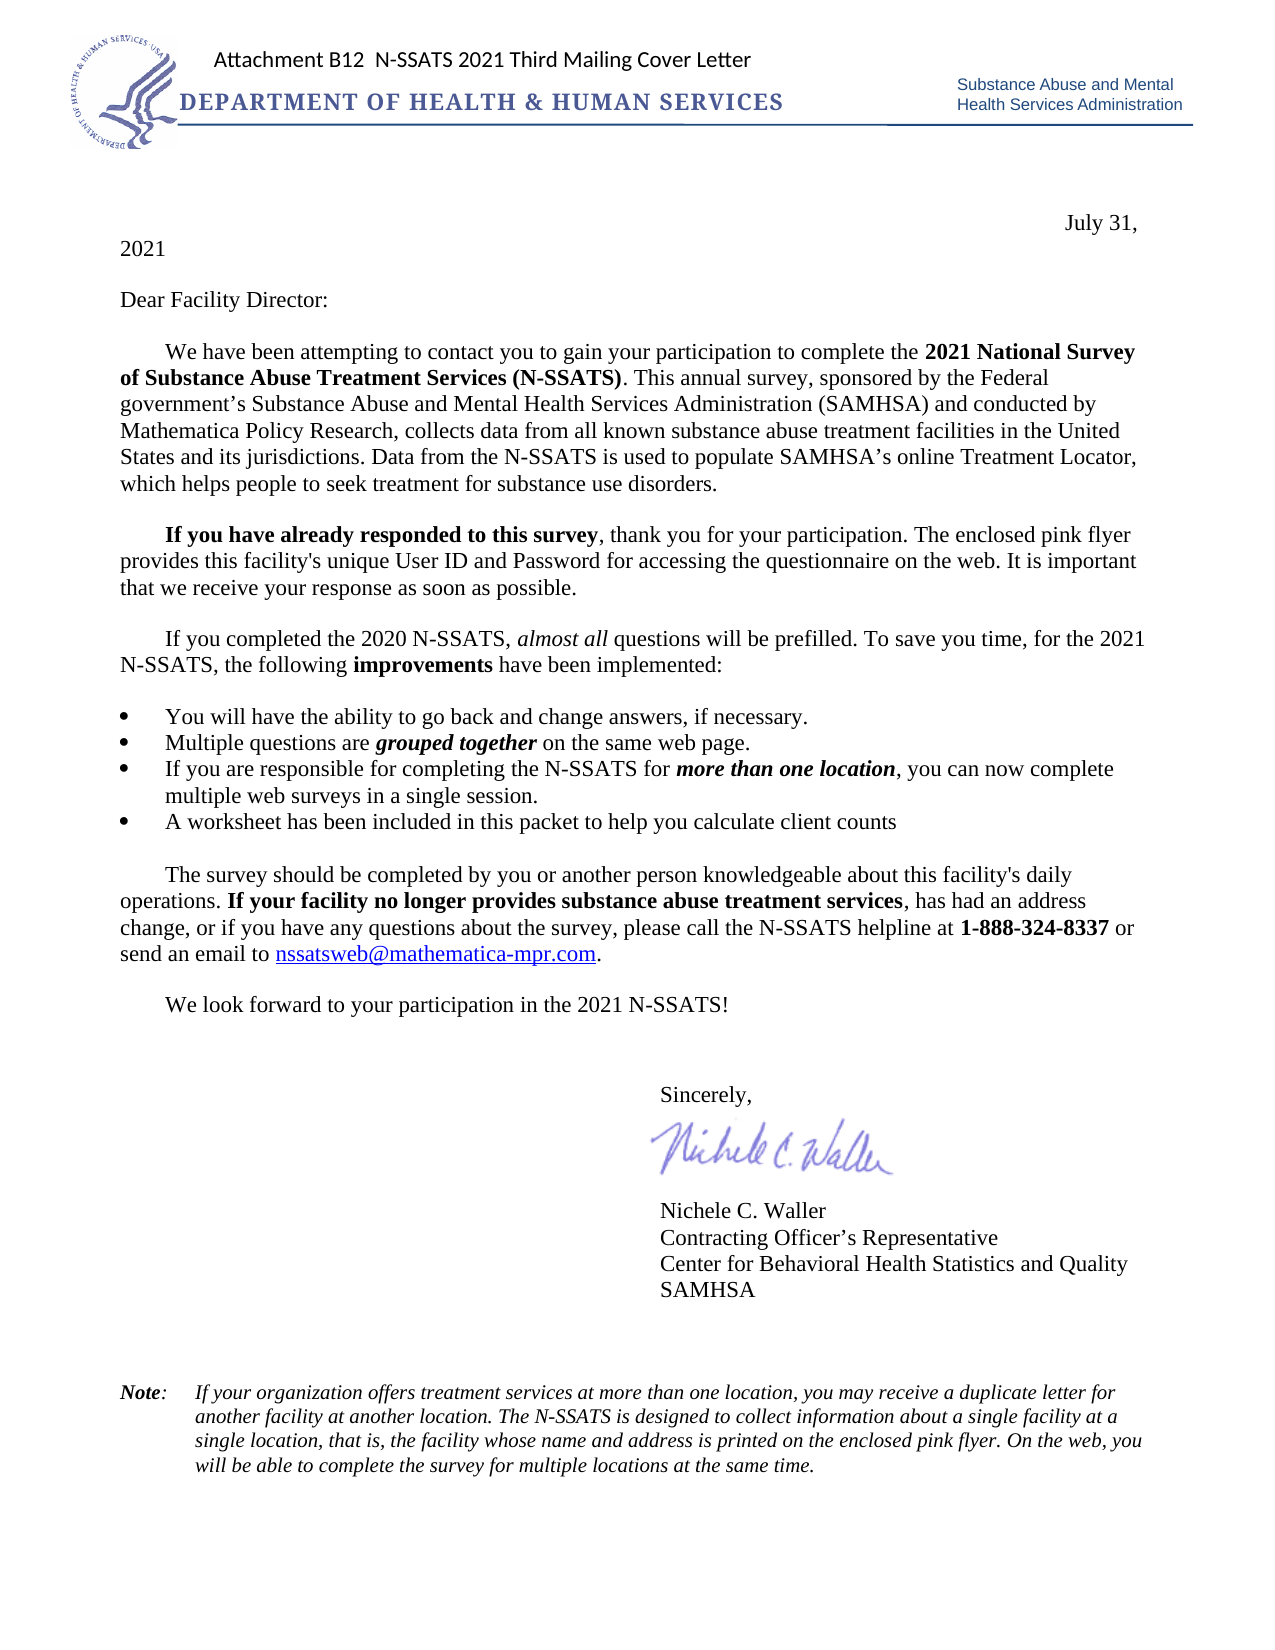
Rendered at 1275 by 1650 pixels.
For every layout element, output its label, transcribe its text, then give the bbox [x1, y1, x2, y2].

text The survey should be completed by you or another person knowledgeable about this facility's daily operations. If your facility no longer provides substance abuse treatment services, has had an address change, or if you have any questions about the survey, please call the N-SSATS helpline at 1-888-324-8337 or send an email to nssatsweb@mathematica-mpr.com. [120, 861, 1155, 966]
picture [70, 35, 178, 149]
text Center for Behavioral Health Statistics and Quality [615, 1250, 1155, 1276]
text Nichele C. Waller [615, 1197, 1155, 1223]
text If you are responsible for completing the N-SSATS for more than one location, you can now complete multiple web surveys in a single session. [120, 755, 1155, 808]
text We look forward to your participation in the 2021 N-SSATS! [120, 991, 1155, 1018]
text Multiple questions are grouped together on the same web page. [120, 729, 1155, 755]
text Contracting Officer’s Representative [615, 1223, 1155, 1250]
picture [635, 1107, 924, 1198]
text If you have already responded to this survey, thank you for your participation. The enclosed pink flyer provides this facility's unique User ID and Password for accessing the questionnaire on the web. It is important that we receive your response as soon as possible. [120, 521, 1164, 600]
text SAMHSA [615, 1276, 1155, 1303]
text You will have the ability to go back and change answers, if necessary. [120, 703, 1155, 729]
text If you completed the 2020 N-SSATS, almost all questions will be prefilled. To save you time, for the 2021 N-SSATS, the following improvements have been implemented: [120, 625, 1155, 678]
text Dear Facility Director: [120, 286, 1155, 313]
text We have been attempting to contact you to gain your participation to complete the 2021 National Survey of Substance Abuse Treatment Services (N-SSATS). This annual survey, sponsored by the Federal government’s Substance Abuse and Mental Health Services Administration (SAMHSA) and conducted by Mathematica Policy Research, collects data from all known substance abuse treatment facilities in the United States and its jurisdictions. Data from the N-SSATS is used to populate SAMHSA’s online Treatment Locator, which helps people to seek treatment for substance use disorders. [120, 338, 1155, 496]
text A worksheet has been included in this packet to help you calculate client counts [120, 808, 1155, 834]
text Note: If your organization offers treatment services at more than one location, you may receive a duplicate letter for another facility at another location. The N-SSATS is designed to collect information about a single facility at a single location, that is, the facility whose name and address is printed on the enclosed pink flyer. On the web, you will be able to complete the survey for multiple locations at the same time. [120, 1380, 1155, 1477]
text Sincerely, [120, 1081, 1155, 1108]
text July 31, 2021 [120, 180, 1155, 261]
